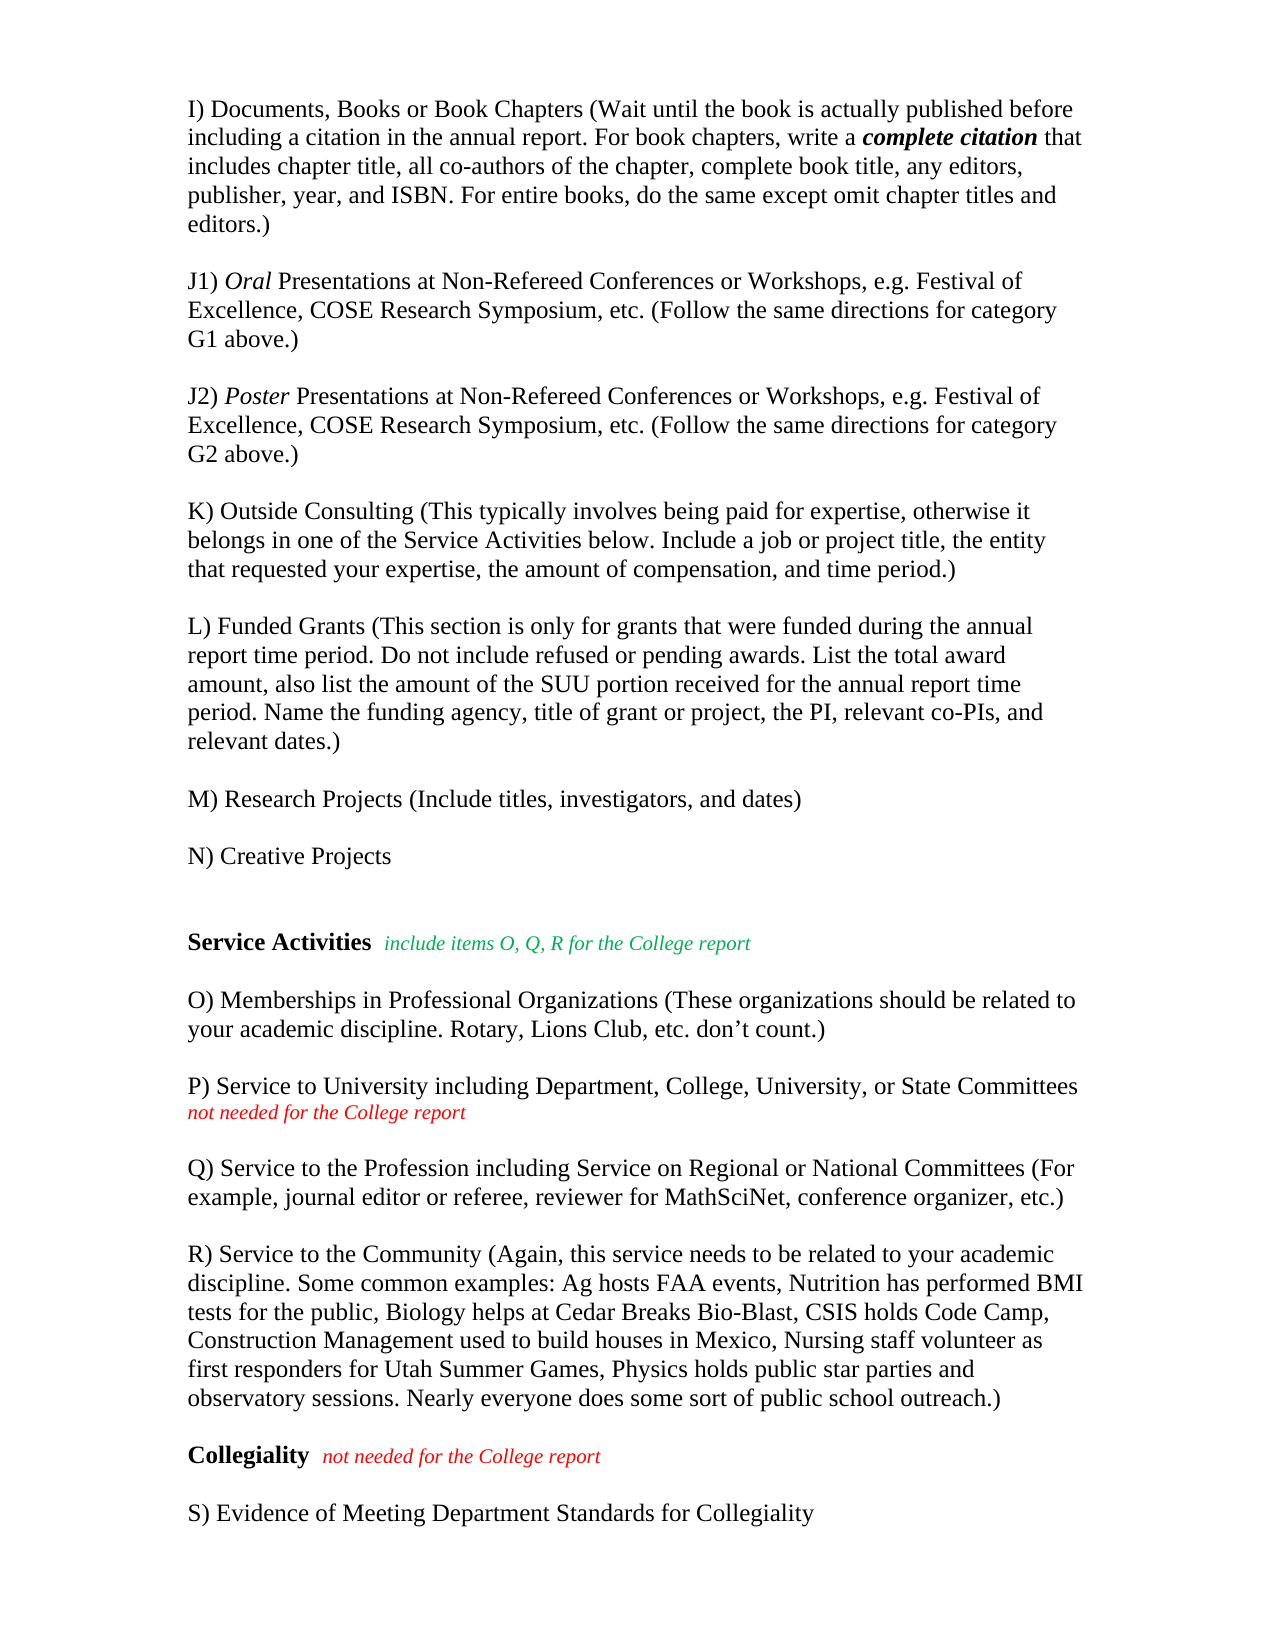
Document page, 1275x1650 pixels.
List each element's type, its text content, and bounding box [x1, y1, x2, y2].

text Service Activities include items O, Q, R for the College report [187, 927, 1087, 956]
text L) Funded Grants (This section is only for grants that were funded during the annual report time period. Do not include refused or pending awards. List the total award amount, also list the amount of the SUU portion received for the annual report time period. Name the funding agency, title of grant or project, the PI, relevant co-PIs, and relevant dates.) [187, 611, 1087, 755]
text J2) Poster Presentations at Non-Refereed Conferences or Workshops, e.g. Festival of Excellence, COSE Research Symposium, etc. (Follow the same directions for category G2 above.) [187, 381, 1087, 467]
text O) Memberships in Professional Organizations (These organizations should be related to your academic discipline. Rotary, Lions Club, etc. don’t count.) [187, 985, 1087, 1042]
text S) Evidence of Meeting Department Standards for Collegiality [187, 1498, 1087, 1527]
text R) Service to the Community (Again, this service needs to be related to your academic discipline. Some common examples: Ag hosts FAA events, Nutrition has performed BMI tests for the public, Biology helps at Cedar Breaks Bio-Blast, CSIS holds Code Camp, Construction Management used to build houses in Mexico, Nursing staff volunteer as first responders for Utah Summer Games, Physics holds public star parties and observatory sessions. Nearly everyone does some sort of public school outreach.) [187, 1239, 1087, 1412]
text I) Documents, Books or Book Chapters (Wait until the book is actually published before including a citation in the annual report. For book chapters, write a complete citation that includes chapter title, all co-authors of the chapter, complete book title, any editors, publisher, year, and ISBN. For entire books, do the same except omit chapter titles and editors.) [187, 94, 1087, 237]
text K) Outside Consulting (This typically involves being paid for expertise, otherwise it belongs in one of the Service Activities below. Include a job or project title, the entity that requested your expertise, the amount of compensation, and time period.) [187, 496, 1087, 582]
text M) Research Projects (Include titles, investigators, and dates) [187, 784, 1087, 812]
text Collegiality not needed for the College report [187, 1440, 1087, 1469]
text J1) Oral Presentations at Non-Refereed Conferences or Workshops, e.g. Festival of Excellence, COSE Research Symposium, etc. (Follow the same directions for category G1 above.) [187, 266, 1087, 352]
text P) Service to University including Department, College, University, or State Committees not needed for the College report [187, 1071, 1087, 1124]
text N) Creative Projects [187, 841, 1087, 870]
text Q) Service to the Profession including Service on Regional or National Committees (For example, journal editor or referee, reviewer for MathSciNet, conference organizer, etc.) [187, 1153, 1087, 1210]
